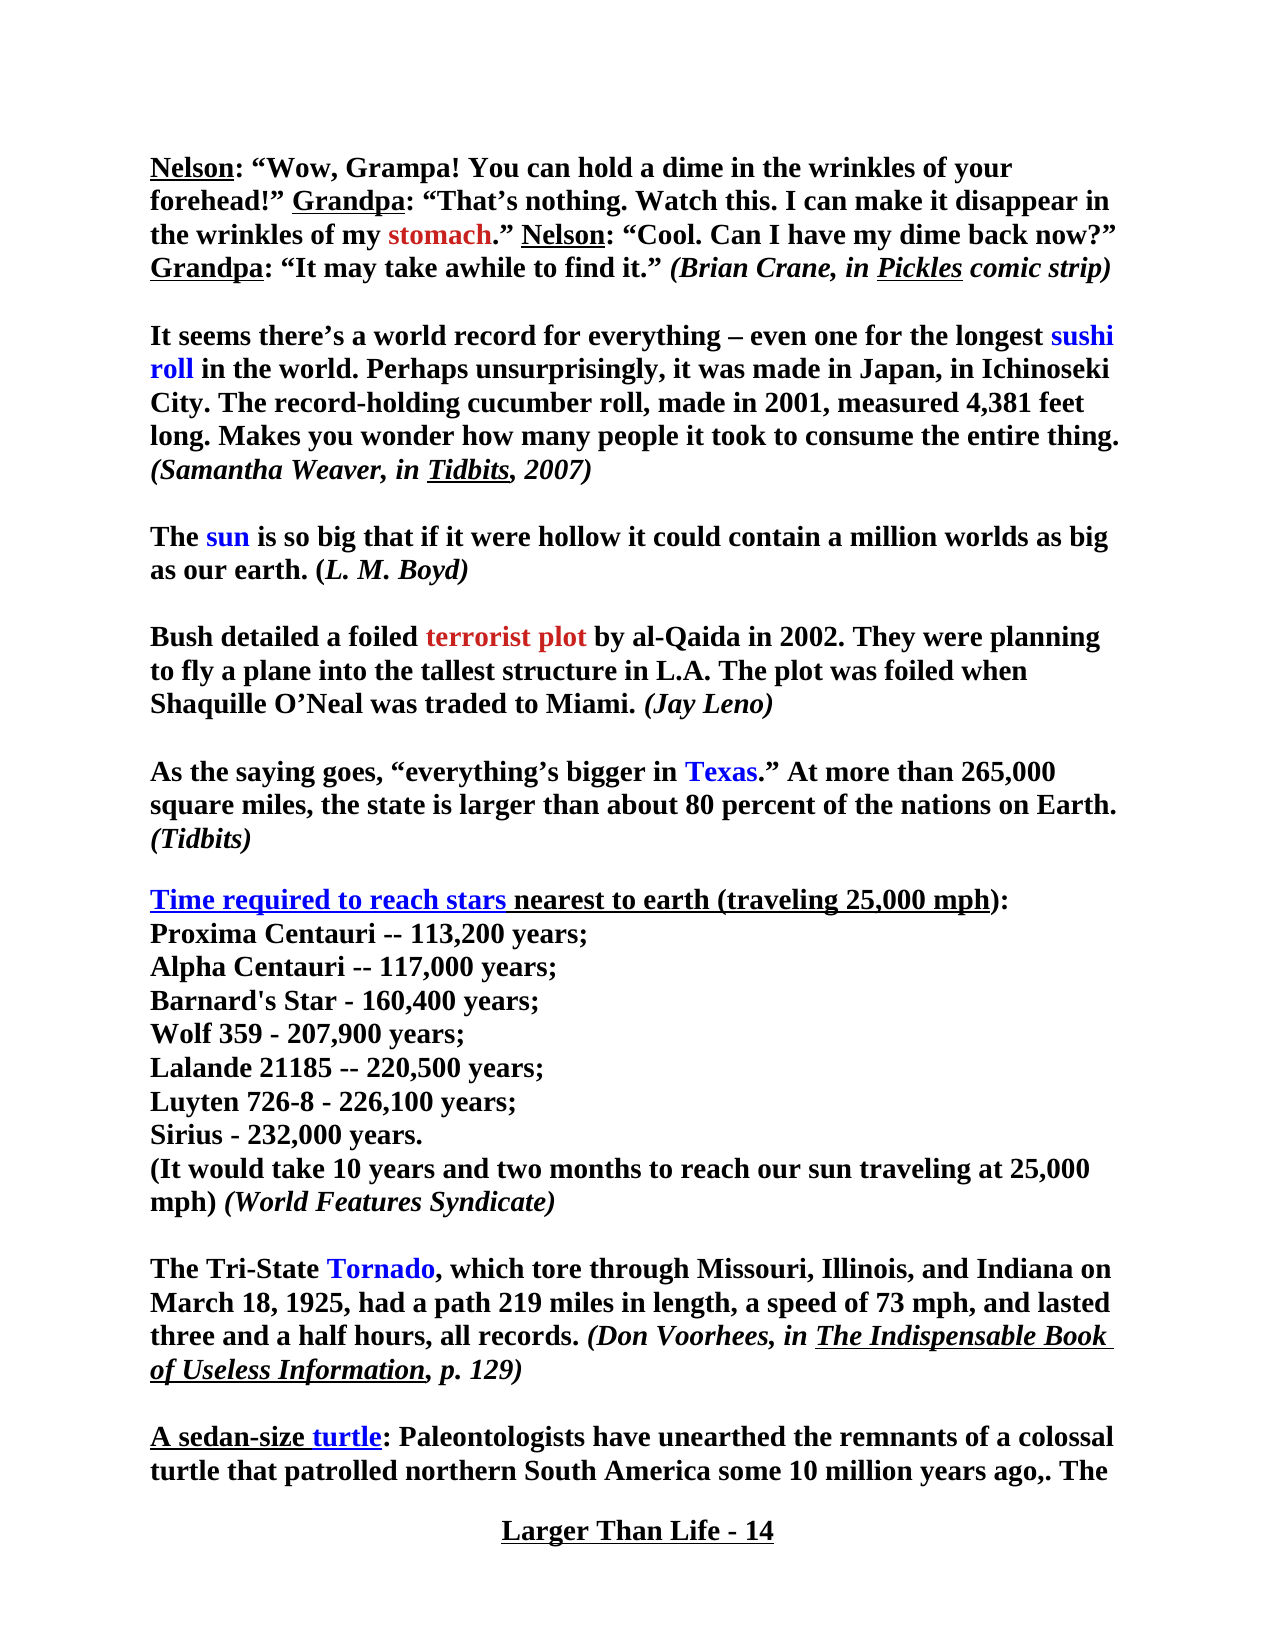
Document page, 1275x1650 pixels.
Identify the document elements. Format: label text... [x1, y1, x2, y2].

text Time required to reach stars nearest to earth (traveling 25,000 mph): Proxima Centauri -- 113,200 years; Alpha Centauri -- 117,000 years; Barnard's Star - 160,400 years; Wolf 359 - 207,900 years; Lalande 21185 -- 220,500 years; Luyten 726-8 - 226,100 years; Sirius - 232,000 years. (It would take 10 years and two months to reach our sun traveling at 25,000 mph) (World Features Syndicate) [150, 882, 1125, 1218]
text The sun is so big that if it were hollow it could contain a million worlds as big as our earth. (L. M. Boyd) [150, 519, 1125, 586]
text Nelson: “Wow, Grampa! You can hold a dime in the wrinkles of your forehead!” Grandpa: “That’s nothing. Watch this. I can make it disappear in the wrinkles of my stomach.” Nelson: “Cool. Can I have my dime back now?” Grandpa: “It may take awhile to find it.” (Brian Crane, in Pickles comic strip) [150, 150, 1125, 284]
text It seems there’s a world record for everything – even one for the longest sushi roll in the world. Perhaps unsurprisingly, it was made in Japan, in Ichinoseki City. The record-holding cucumber roll, made in 2001, measured 4,381 feet long. Makes you wonder how many people it took to consume the entire thing. (Samantha Weaver, in Tidbits, 2007) [150, 318, 1125, 485]
text As the saying goes, “everything’s bigger in Texas.” At more than 265,000 square miles, the state is larger than about 80 percent of the nations on Earth. (Tidbits) [150, 754, 1125, 882]
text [150, 1419, 1125, 1486]
text Bush detailed a foiled terrorist plot by al-Qaida in 2002. They were planning to fly a plane into the tallest structure in L.A. The plot was foiled when Shaquille O’Neal was traded to Miami. (Jay Leno) [150, 619, 1125, 720]
text The Tri-State Tornado, which tore through Missouri, Illinois, and Indiana on March 18, 1925, had a path 219 miles in length, a speed of 73 mph, and lasted three and a half hours, all records. (Don Voorhees, in The Indispensable Book of Useless Information, p. 129) [150, 1251, 1125, 1386]
